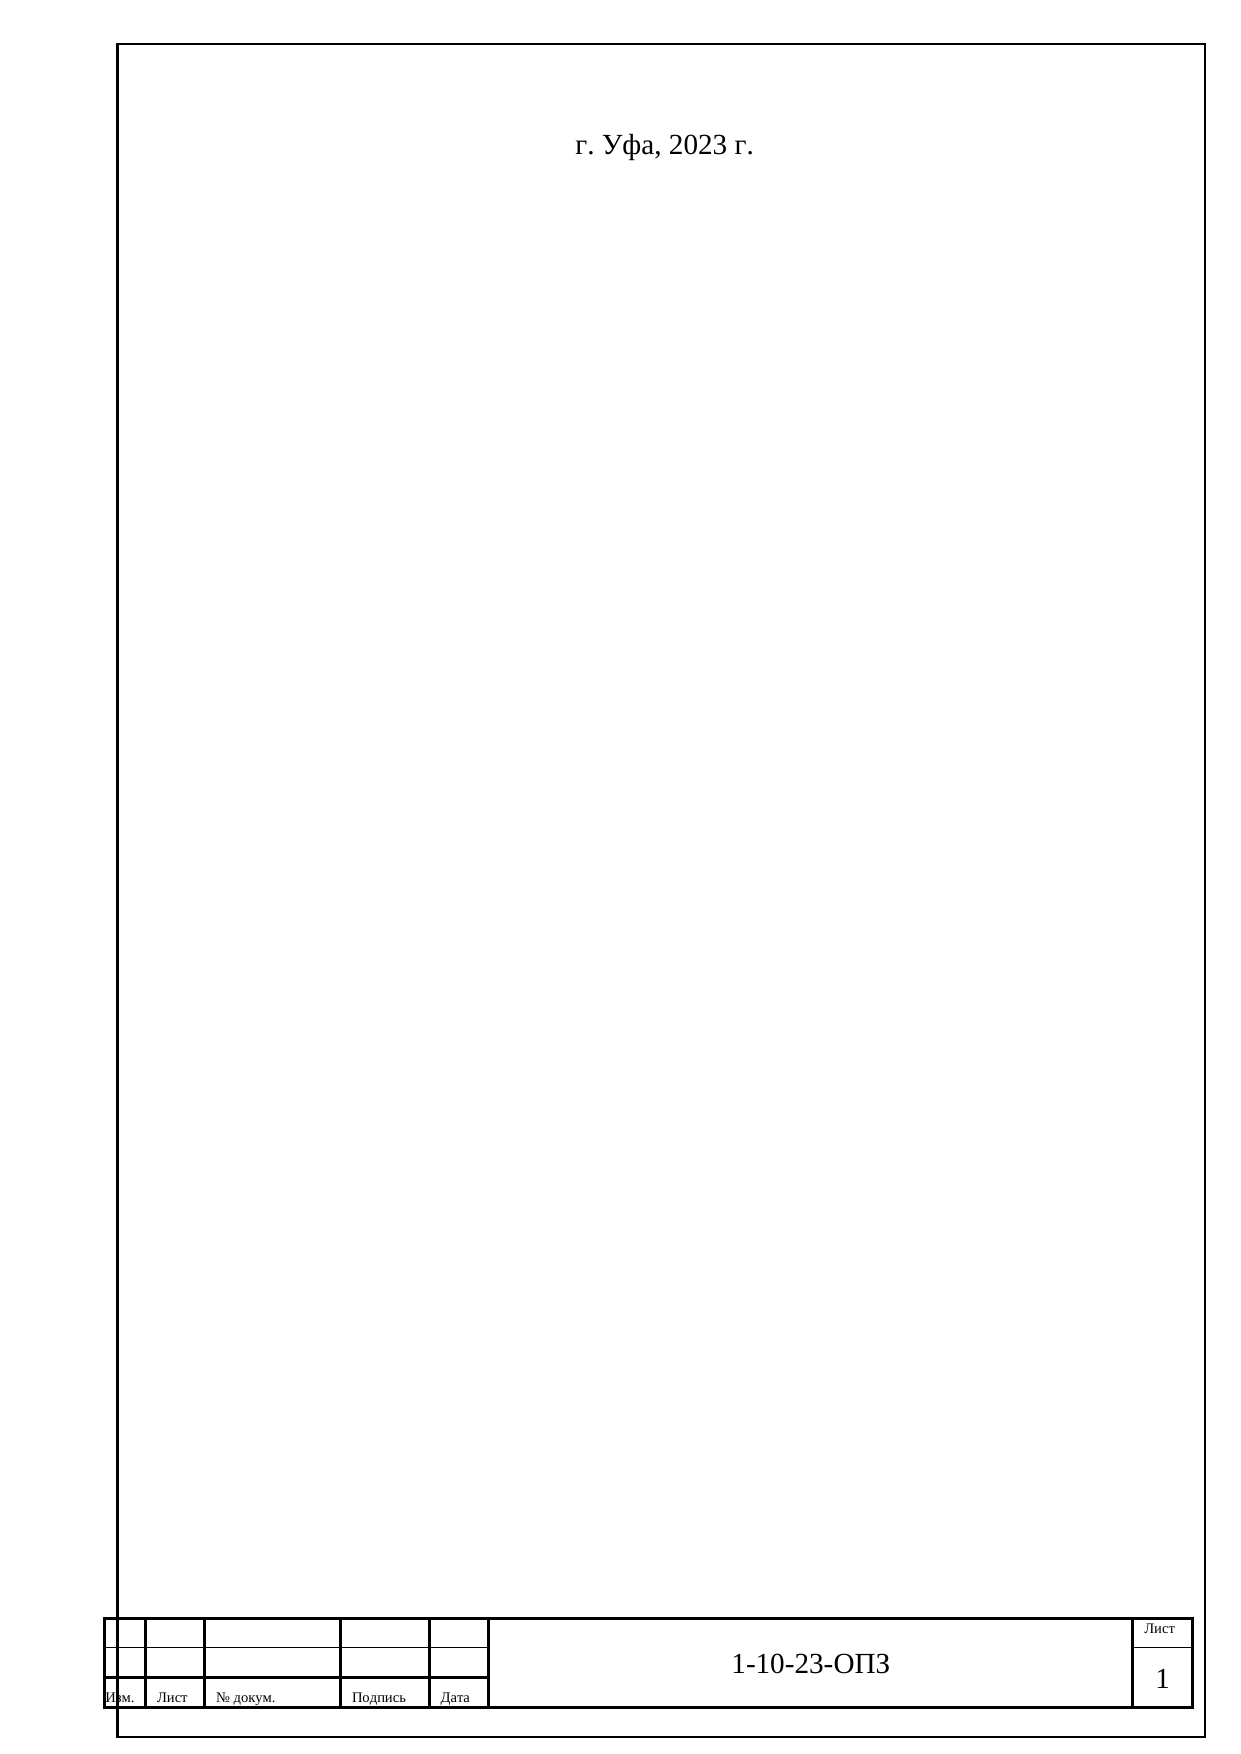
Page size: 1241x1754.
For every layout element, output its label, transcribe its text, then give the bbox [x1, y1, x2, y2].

text г. Уфа, 2023 г. [177, 127, 1152, 161]
